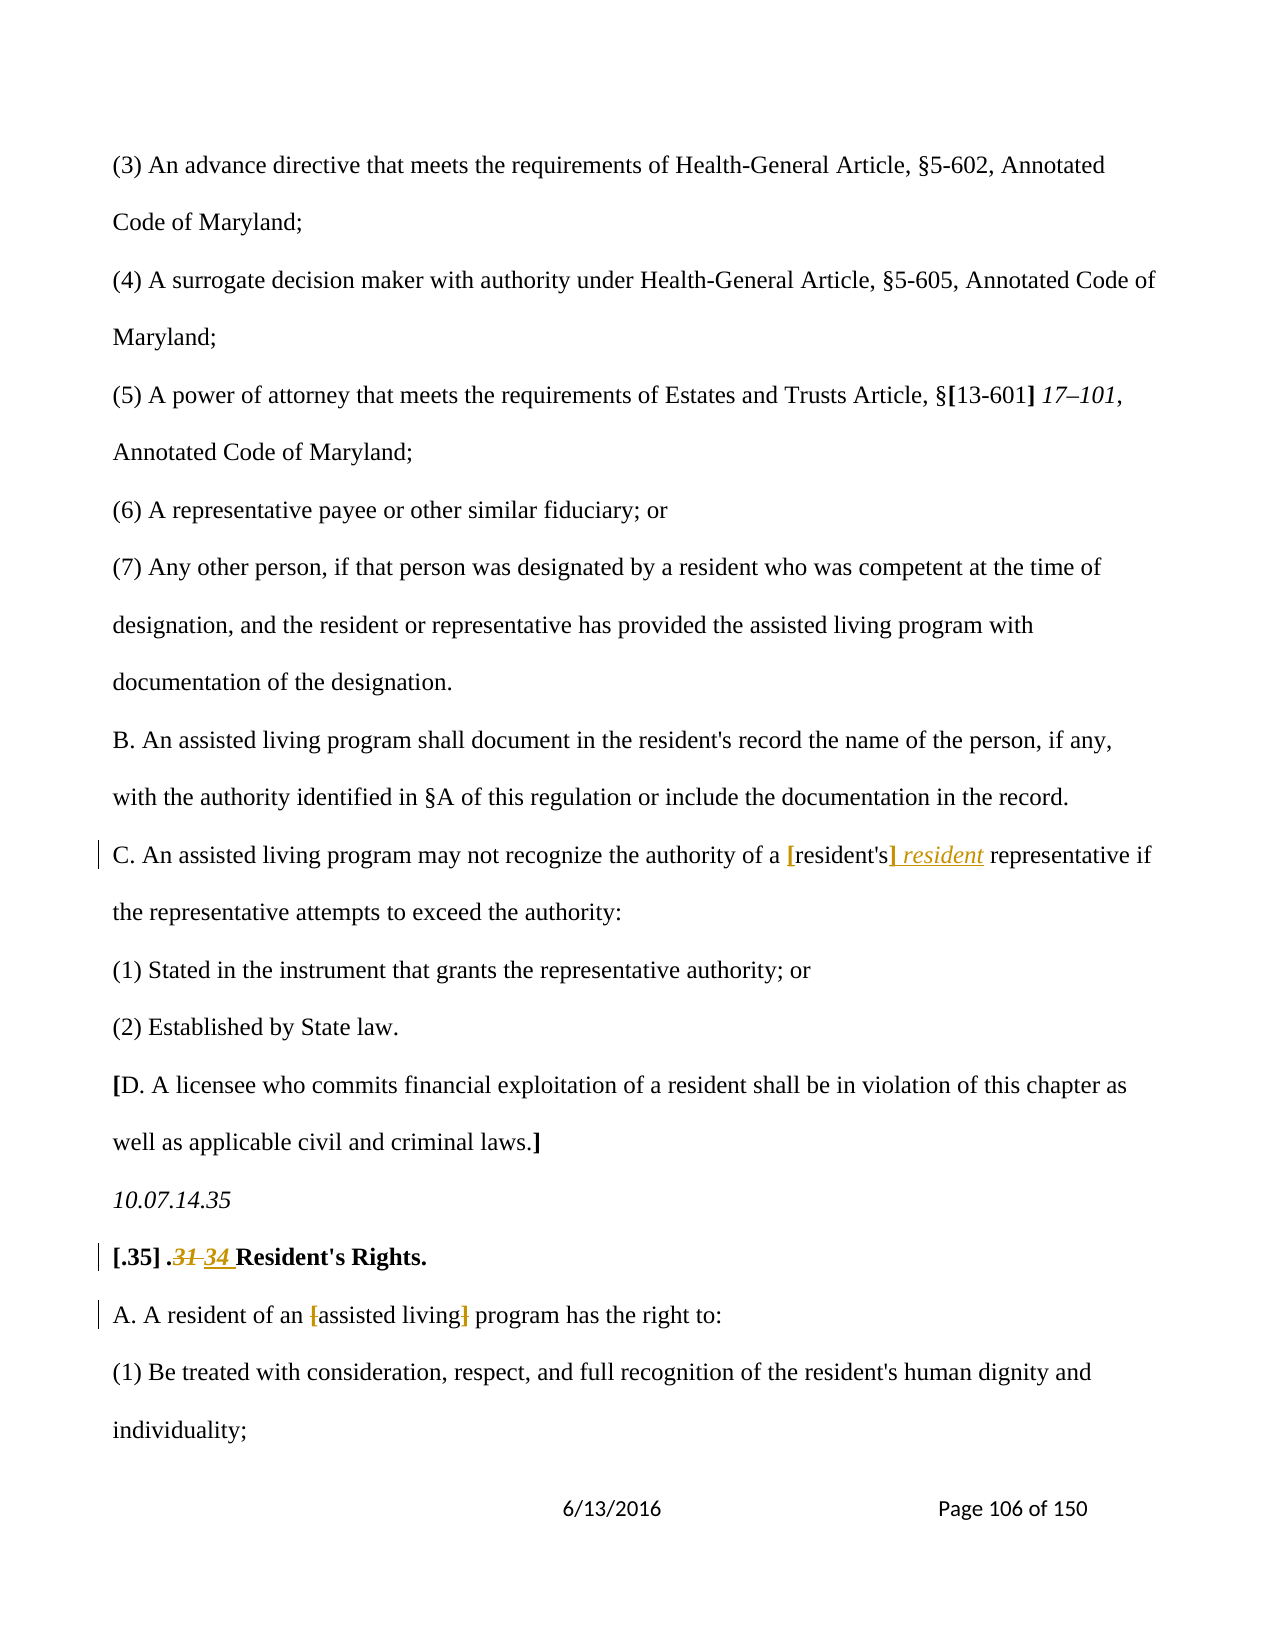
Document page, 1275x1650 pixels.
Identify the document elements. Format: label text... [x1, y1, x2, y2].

text 10.07.14.35 [112, 1185, 1162, 1214]
text [D. A licensee who commits financial exploitation of a resident shall be in violation of this chapter as well as applicable civil and criminal laws.] [112, 1070, 1162, 1156]
text (7) Any other person, if that person was designated by a resident who was competent at the time of designation, and the resident or representative has provided the assisted living program with documentation of the designation. [112, 552, 1162, 696]
text C. An assisted living program may not recognize the authority of a resident's representative if the representative attempts to exceed the authority: [112, 840, 1162, 926]
text (1) Be treated with consideration, respect, and full recognition of the resident's human dignity and individuality; [112, 1357, 1162, 1444]
text (1) Stated in the instrument that grants the representative authority; or [112, 955, 1162, 984]
text B. An assisted living program shall document in the resident's record the name of the person, if any, with the authority identified in §A of this regulation or include the documentation in the record. [112, 725, 1162, 811]
text (4) A surrogate decision maker with authority under Health-General Article, §5-605, Annotated Code of Maryland; [112, 265, 1162, 351]
text (5) A power of attorney that meets the requirements of Estates and Trusts Article, §[13-601] 17–101, Annotated Code of Maryland; [112, 380, 1162, 466]
text (3) An advance directive that meets the requirements of Health-General Article, §5-602, Annotated Code of Maryland; [112, 150, 1162, 236]
text A. A resident of an assisted living program has the right to: [112, 1300, 1162, 1329]
subtitle [.35] .Resident's Rights. [112, 1242, 1162, 1271]
text (2) Established by State law. [112, 1012, 1162, 1041]
text (6) A representative payee or other similar fiduciary; or [112, 495, 1162, 524]
